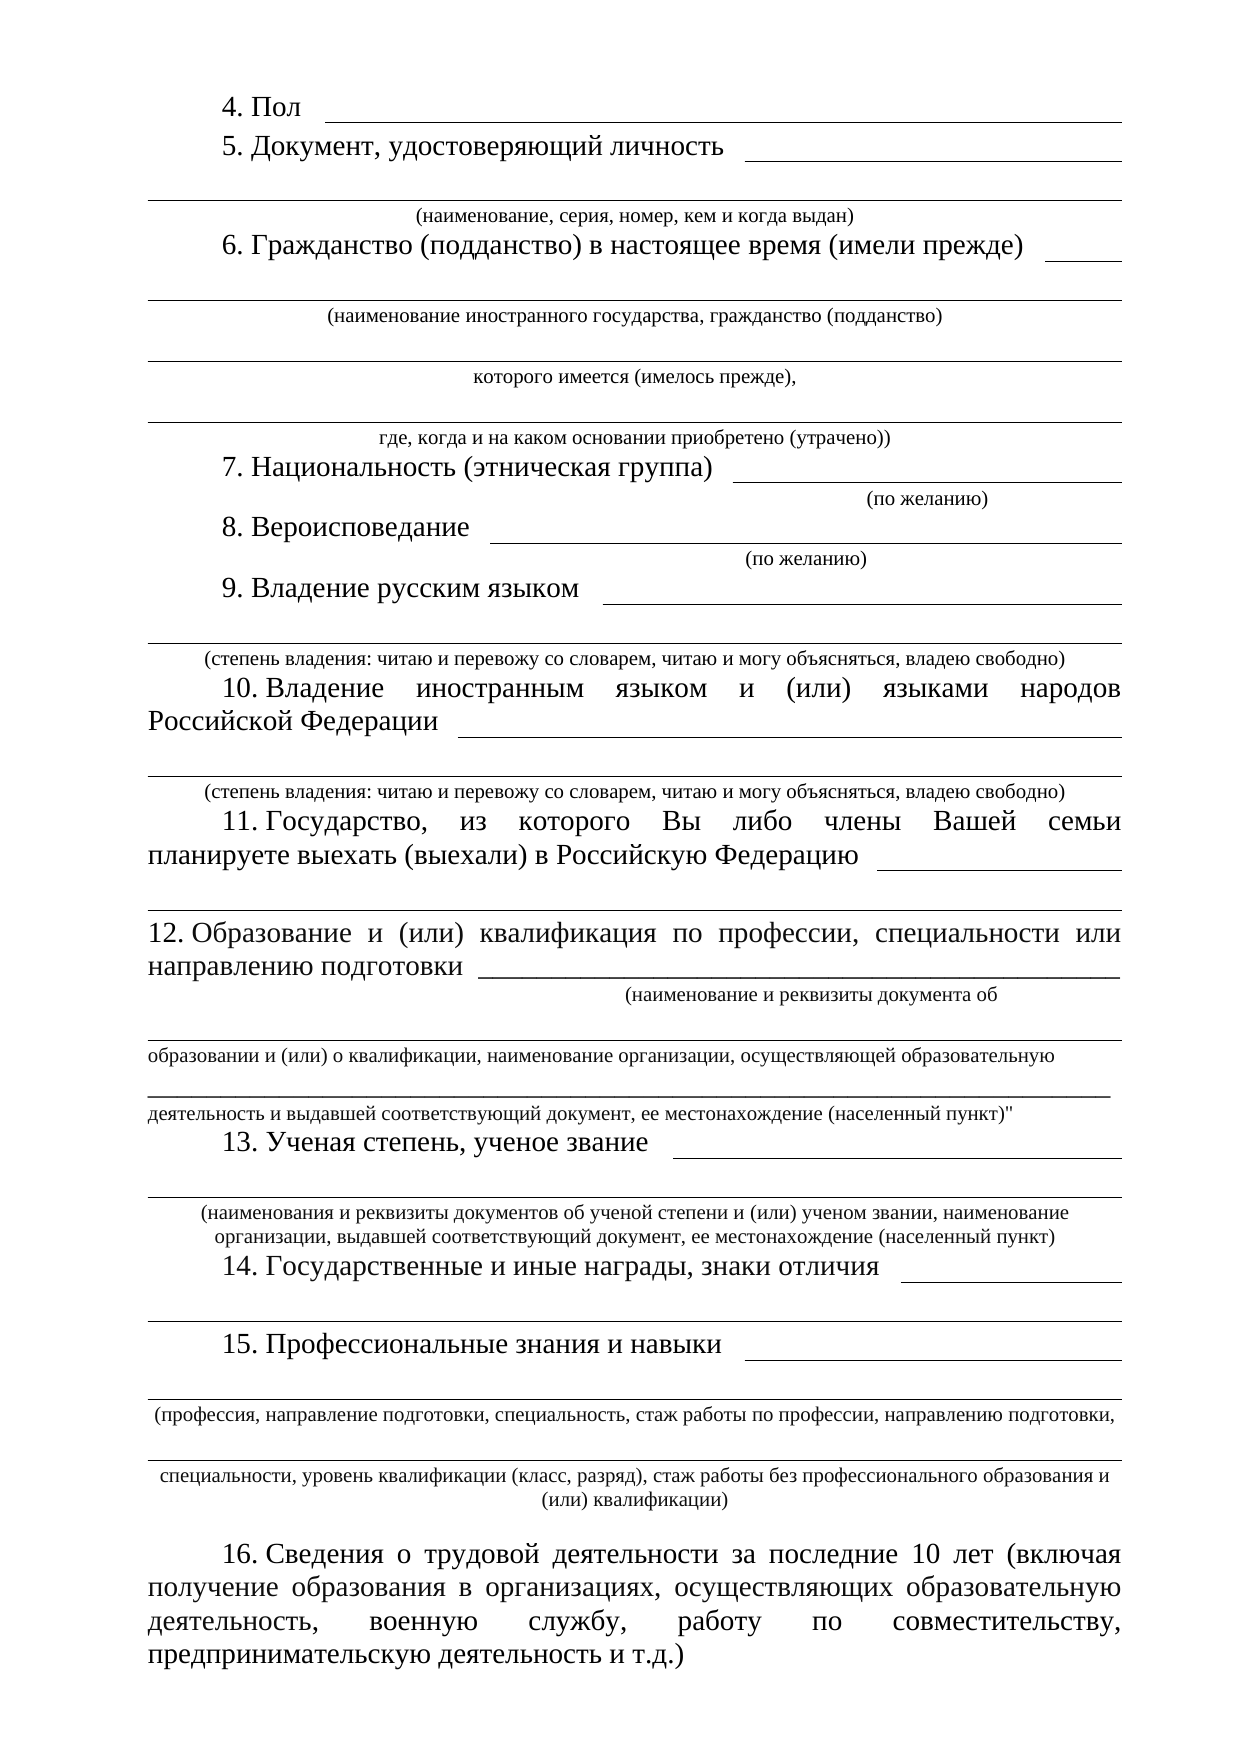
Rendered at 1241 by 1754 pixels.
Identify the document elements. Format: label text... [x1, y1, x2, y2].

text (наименования и реквизиты документов об ученой степени и (или) ученом звании, наименование организации, выдавшей соответствующий документ, ее местонахождение (населенный пункт) [148, 1198, 1122, 1248]
text (наименование, серия, номер, кем и когда выдан) [148, 201, 1122, 227]
text 8. Вероисповедание [222, 509, 1122, 543]
text 7. Национальность (этническая группа) [222, 449, 1122, 482]
text где, когда и на каком основании приобретено (утрачено)) [148, 423, 1122, 449]
text (по желанию) [732, 483, 1122, 509]
text (степень владения: читаю и перевожу со словарем, читаю и могу объясняться, владею свободно) [148, 777, 1122, 803]
text 14. Государственные и иные награды, знаки отличия [222, 1248, 1122, 1282]
text 16. Сведения о трудовой деятельности за последние 10 лет (включая получение образования в организациях, осуществляющих образовательную деятельность, военную службу, работу по совместительству, предпринимательскую деятельность и т.д.) [148, 1536, 1122, 1670]
text (степень владения: читаю и перевожу со словарем, читаю и могу объясняться, владею свободно) [148, 644, 1122, 670]
text 4. Пол [222, 89, 1122, 122]
text (наименование и реквизиты документа об [148, 982, 1122, 1006]
text (наименование иностранного государства, гражданство (подданство) [148, 301, 1122, 327]
text (профессия, направление подготовки, специальность, стаж работы по профессии, направлению подготовки, [148, 1400, 1122, 1426]
text (по желанию) [490, 544, 1122, 570]
text которого имеется (имелось прежде), [148, 362, 1122, 388]
text __________________________________________________________________ [148, 1067, 1122, 1100]
text специальности, уровень квалификации (класс, разряд), стаж работы без профессионального образования и (или) квалификации) [148, 1461, 1122, 1511]
text образовании и (или) о квалификации, наименование организации, осуществляющей образовательную [148, 1041, 1122, 1067]
text 11. Государство, из которого Вы либо члены Вашей семьи планируете выехать (выехали) в Российскую Федерацию [148, 803, 1122, 870]
text 9. Владение русским языком [222, 570, 1122, 604]
text 12. Образование и (или) квалификация по профессии, специальности или направлению подготовки ____________________________________________ [148, 915, 1122, 982]
text 10. Владение иностранным языком и (или) языками народов Российской Федерации [148, 670, 1122, 737]
text 13. Ученая степень, ученое звание [222, 1124, 1122, 1158]
text 5. Документ, удостоверяющий личность [222, 128, 1122, 161]
text 15. Профессиональные знания и навыки [222, 1326, 1122, 1360]
text 6. Гражданство (подданство) в настоящее время (имели прежде) [222, 227, 1122, 261]
text деятельность и выдавшей соответствующий документ, ее местонахождение (населенный пункт)" [148, 1100, 1122, 1124]
